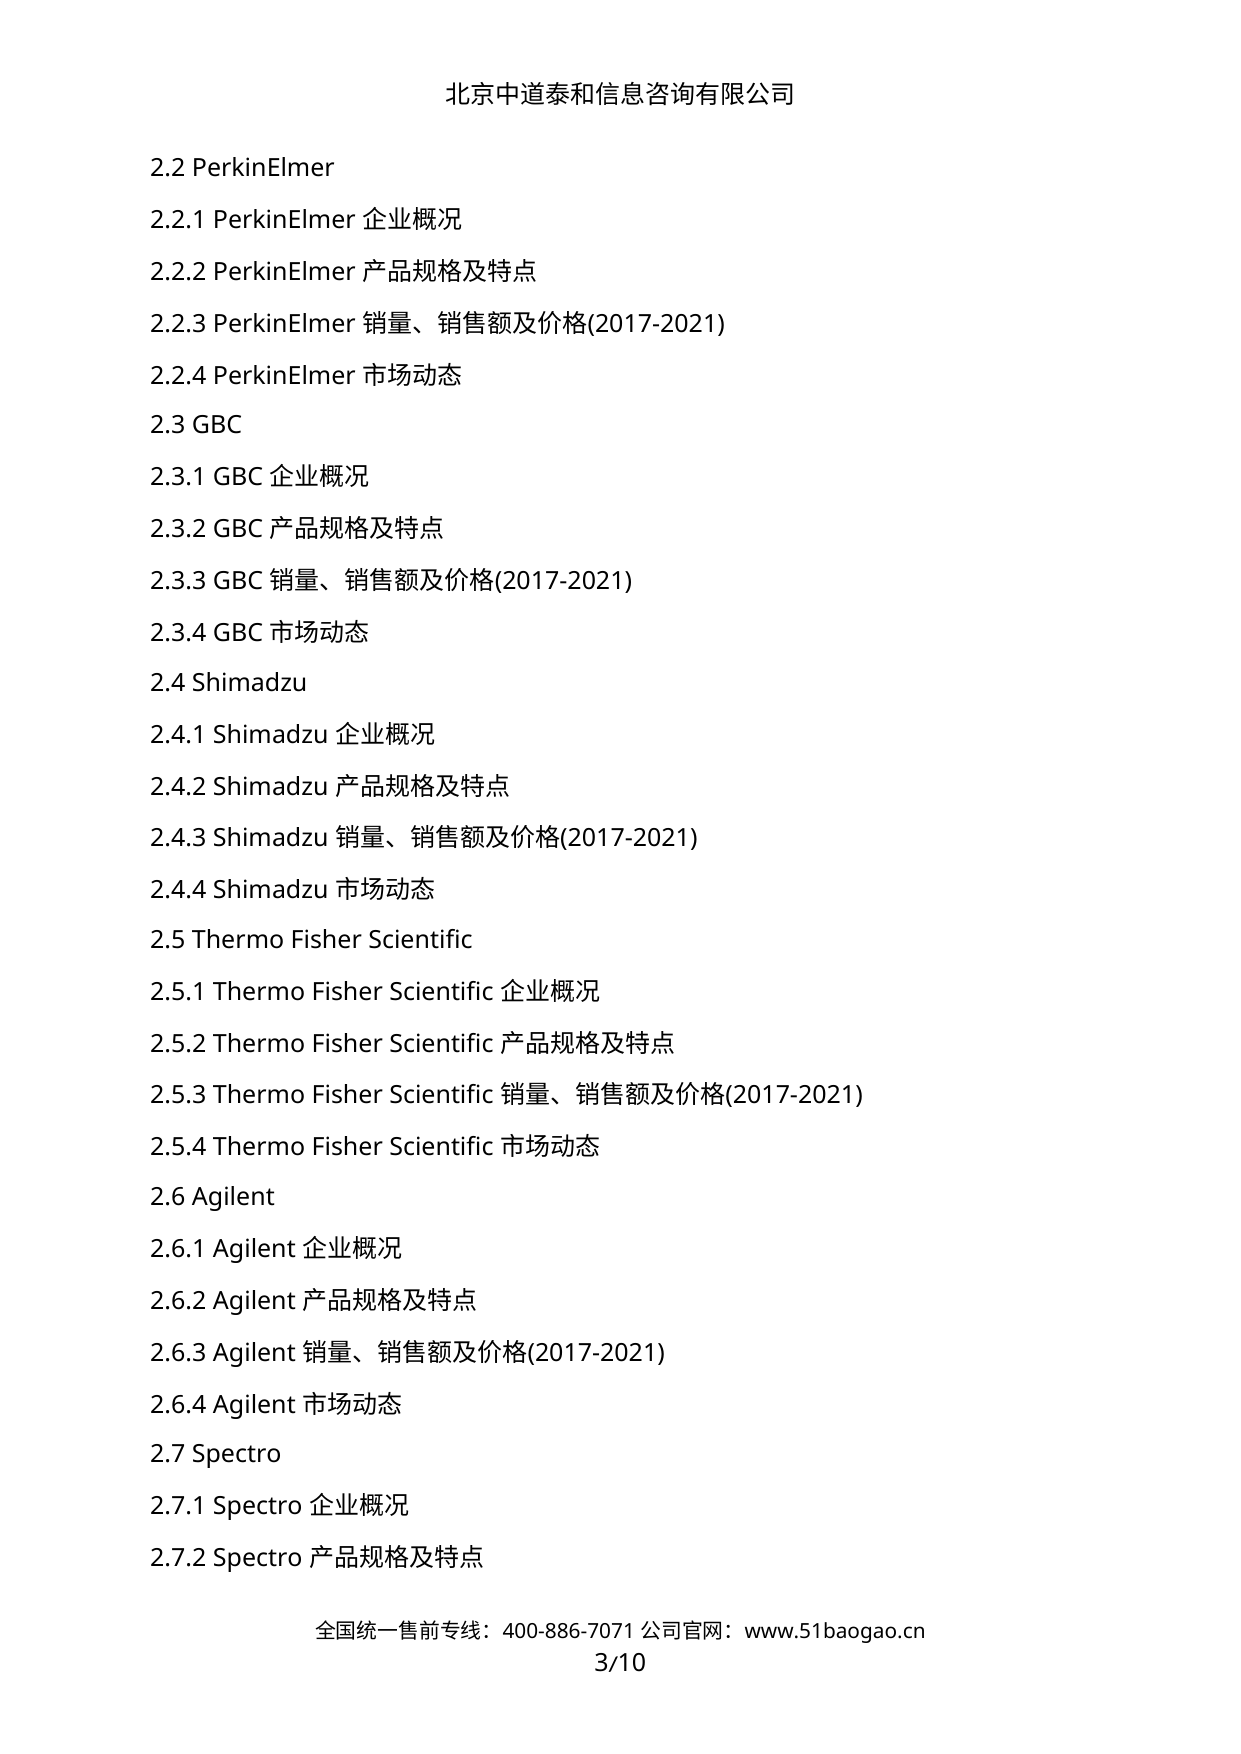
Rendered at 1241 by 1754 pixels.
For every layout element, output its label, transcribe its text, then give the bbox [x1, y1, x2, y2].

text 2.2 PerkinElmer [150, 150, 1090, 184]
text 2.2.3 PerkinElmer 销量、销售额及价格(2017-2021) [150, 303, 1090, 340]
text 2.2.2 PerkinElmer 产品规格及特点 [150, 252, 1090, 288]
text 2.4.4 Shimadzu 市场动态 [150, 870, 1090, 906]
text 2.3.2 GBC 产品规格及特点 [150, 509, 1090, 545]
text 2.5.3 Thermo Fisher Scientific 销量、销售额及价格(2017-2021) [150, 1075, 1090, 1111]
text 2.7 Spectro [150, 1436, 1090, 1470]
text 2.4 Shimadzu [150, 664, 1090, 698]
text 2.5.2 Thermo Fisher Scientific 产品规格及特点 [150, 1023, 1090, 1059]
text 2.3.3 GBC 销量、销售额及价格(2017-2021) [150, 561, 1090, 597]
text 2.3 GBC [150, 407, 1090, 441]
text 2.3.4 GBC 市场动态 [150, 612, 1090, 649]
text 2.5.1 Thermo Fisher Scientific 企业概况 [150, 971, 1090, 1007]
text 2.7.1 Spectro 企业概况 [150, 1486, 1090, 1522]
text 2.4.1 Shimadzu 企业概况 [150, 714, 1090, 750]
text 2.5 Thermo Fisher Scientific [150, 922, 1090, 956]
text 2.3.1 GBC 企业概况 [150, 457, 1090, 493]
text 2.6.4 Agilent 市场动态 [150, 1384, 1090, 1420]
text 2.4.2 Shimadzu 产品规格及特点 [150, 766, 1090, 802]
text 2.6.1 Agilent 企业概况 [150, 1228, 1090, 1265]
text 2.6.3 Agilent 销量、销售额及价格(2017-2021) [150, 1332, 1090, 1368]
text 2.2.1 PerkinElmer 企业概况 [150, 200, 1090, 236]
text 2.4.3 Shimadzu 销量、销售额及价格(2017-2021) [150, 818, 1090, 854]
text 2.6.2 Agilent 产品规格及特点 [150, 1280, 1090, 1317]
text 2.7.2 Spectro 产品规格及特点 [150, 1537, 1090, 1574]
text 2.6 Agilent [150, 1179, 1090, 1213]
text 2.2.4 PerkinElmer 市场动态 [150, 355, 1090, 392]
text 2.5.4 Thermo Fisher Scientific 市场动态 [150, 1127, 1090, 1163]
